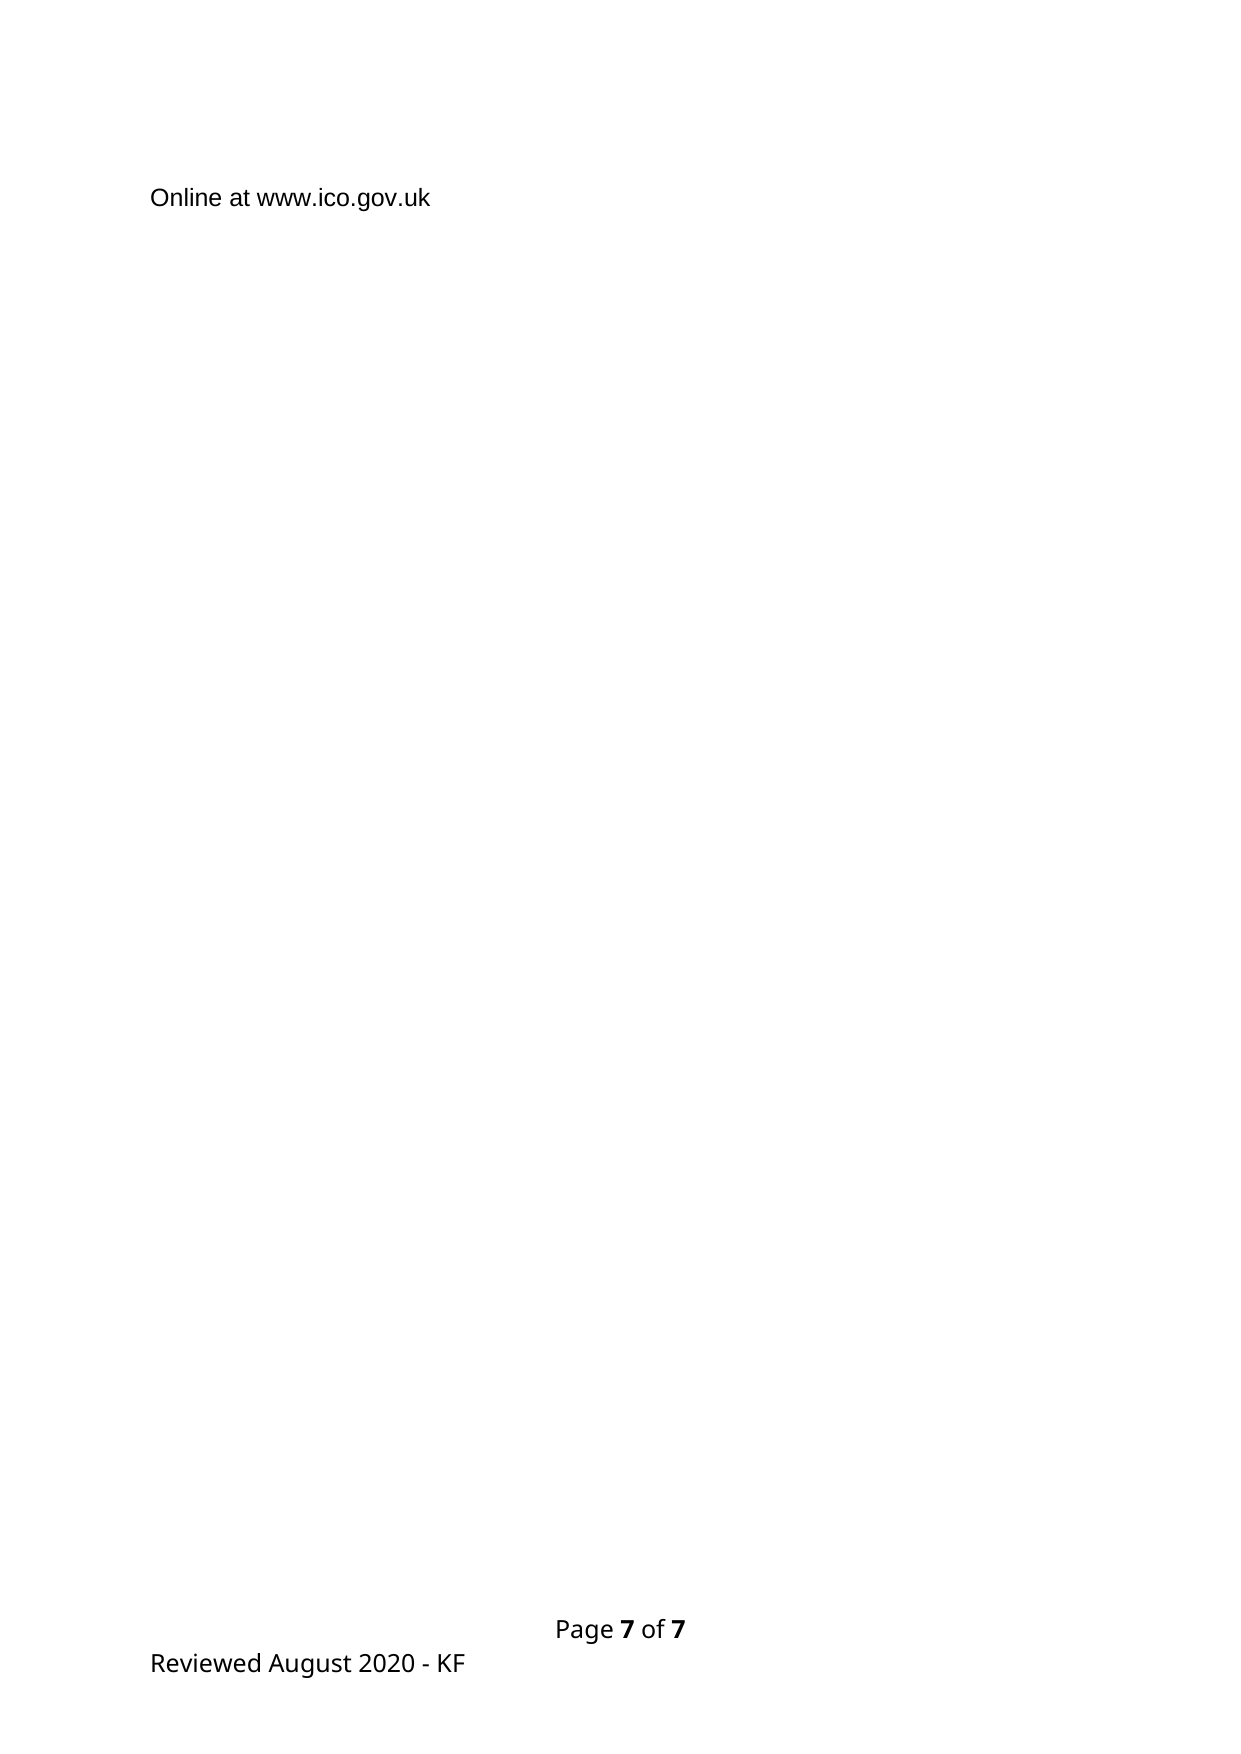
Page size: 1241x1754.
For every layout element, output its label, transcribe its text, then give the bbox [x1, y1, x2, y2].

text Online at www.ico.gov.uk [150, 183, 1090, 212]
